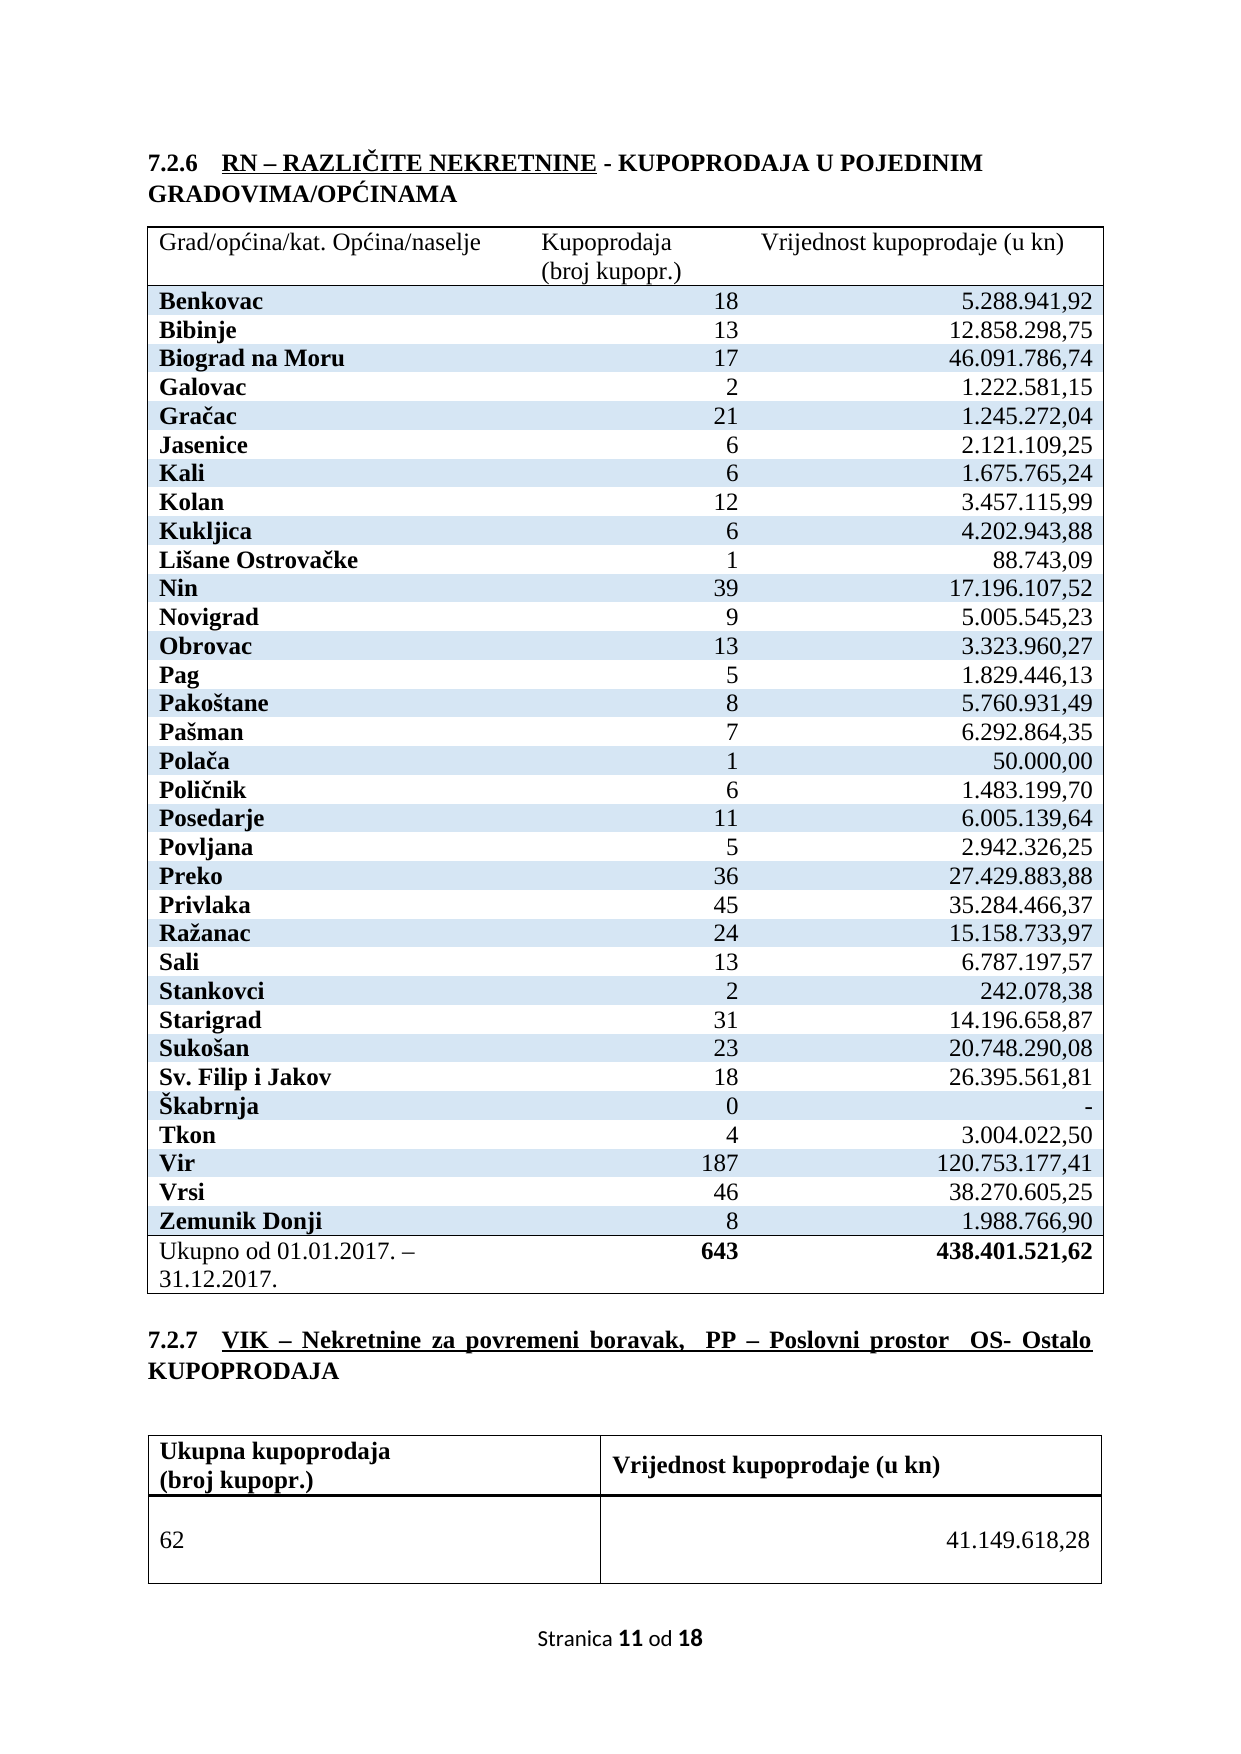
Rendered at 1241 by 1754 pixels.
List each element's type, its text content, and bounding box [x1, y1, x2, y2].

table_cell Privlaka [148, 890, 530, 918]
table_cell 2.121.109,25 [749, 430, 1103, 458]
table_cell 6 [530, 430, 749, 458]
table_cell 120.753.177,41 [749, 1149, 1103, 1177]
table_header Vrijednost kupoprodaje (u kn) [601, 1436, 1101, 1494]
table_cell 5 [530, 832, 749, 861]
table_cell 23 [530, 1034, 749, 1062]
table_cell Povljana [148, 832, 530, 861]
table_cell - [749, 1091, 1103, 1120]
table_cell Zemunik Donji [148, 1206, 530, 1235]
table_cell 41.149.618,28 [601, 1497, 1101, 1583]
table_cell Ražanac [148, 919, 530, 947]
table_cell Preko [148, 861, 530, 890]
table_cell 3.457.115,99 [749, 487, 1103, 516]
table_cell Kali [148, 459, 530, 487]
table_cell Lišane Ostrovačke [148, 545, 530, 573]
table_cell 35.284.466,37 [749, 890, 1103, 918]
table_cell 6.787.197,57 [749, 947, 1103, 976]
table_header Ukupna kupoprodaja (broj kupopr.) [149, 1436, 600, 1494]
table_cell Novigrad [148, 602, 530, 631]
table_header Grad/općina/kat. Općina/naselje [148, 228, 530, 285]
table_cell 46.091.786,74 [749, 344, 1103, 372]
table_cell 21 [530, 401, 749, 430]
table_cell 12 [530, 487, 749, 516]
table_cell 5 [530, 660, 749, 688]
table_cell Kukljica [148, 516, 530, 545]
table_cell 38.270.605,25 [749, 1177, 1103, 1206]
table_cell Stankovci [148, 976, 530, 1005]
table_cell 3.323.960,27 [749, 631, 1103, 660]
table_cell 36 [530, 861, 749, 890]
table_cell 39 [530, 574, 749, 602]
table_cell 6 [530, 775, 749, 803]
table_cell Starigrad [148, 1005, 530, 1033]
table_cell 6.292.864,35 [749, 717, 1103, 746]
table_cell Pakoštane [148, 689, 530, 717]
table_cell 2 [530, 976, 749, 1005]
table_cell Tkon [148, 1120, 530, 1148]
table_cell Sv. Filip i Jakov [148, 1062, 530, 1091]
table_cell Ukupno od 01.01.2017. – 31.12.2017. [148, 1236, 530, 1293]
table_cell Poličnik [148, 775, 530, 803]
table_cell 20.748.290,08 [749, 1034, 1103, 1062]
table_cell 1.222.581,15 [749, 372, 1103, 401]
table_cell 6 [530, 516, 749, 545]
table_cell Posedarje [148, 804, 530, 832]
table_cell 12.858.298,75 [749, 315, 1103, 343]
table_cell 13 [530, 947, 749, 976]
table_cell Benkovac [148, 286, 530, 315]
table_cell 9 [530, 602, 749, 631]
table_cell 17.196.107,52 [749, 574, 1103, 602]
table_cell Škabrnja [148, 1091, 530, 1120]
table_cell 1.675.765,24 [749, 459, 1103, 487]
table_cell 5.288.941,92 [749, 286, 1103, 315]
table_cell Pašman [148, 717, 530, 746]
table_cell Sali [148, 947, 530, 976]
table_cell 187 [530, 1149, 749, 1177]
table_cell 13 [530, 631, 749, 660]
table_cell 1 [530, 545, 749, 573]
table_cell 2.942.326,25 [749, 832, 1103, 861]
table_cell 50.000,00 [749, 746, 1103, 775]
table_cell 88.743,09 [749, 545, 1103, 573]
table_cell 1 [530, 746, 749, 775]
table_cell Obrovac [148, 631, 530, 660]
table_cell 242.078,38 [749, 976, 1103, 1005]
table_cell 18 [530, 286, 749, 315]
table_cell 46 [530, 1177, 749, 1206]
table_cell Polača [148, 746, 530, 775]
table_cell 643 [530, 1236, 749, 1293]
table_cell Nin [148, 574, 530, 602]
table_cell 27.429.883,88 [749, 861, 1103, 890]
table_cell 0 [530, 1091, 749, 1120]
table_cell 8 [530, 689, 749, 717]
table_cell 26.395.561,81 [749, 1062, 1103, 1091]
table_cell 14.196.658,87 [749, 1005, 1103, 1033]
table_cell 2 [530, 372, 749, 401]
table_cell 17 [530, 344, 749, 372]
table_cell 7 [530, 717, 749, 746]
table_cell 1.483.199,70 [749, 775, 1103, 803]
table_cell 13 [530, 315, 749, 343]
table_cell 31 [530, 1005, 749, 1033]
table_cell 1.245.272,04 [749, 401, 1103, 430]
table_cell Vir [148, 1149, 530, 1177]
table_cell Bibinje [148, 315, 530, 343]
table_cell 6 [530, 459, 749, 487]
table_cell Jasenice [148, 430, 530, 458]
table_cell Kolan [148, 487, 530, 516]
table_cell 62 [149, 1497, 600, 1583]
table_cell 15.158.733,97 [749, 919, 1103, 947]
table_cell 4 [530, 1120, 749, 1148]
table_cell 5.005.545,23 [749, 602, 1103, 631]
table_cell 5.760.931,49 [749, 689, 1103, 717]
table_cell 18 [530, 1062, 749, 1091]
table_cell Vrsi [148, 1177, 530, 1206]
table_cell Biograd na Moru [148, 344, 530, 372]
table_cell 8 [530, 1206, 749, 1235]
list 7.2.7 VIK – Nekretnine za povremeni boravak, PP – Poslovni prostor OS- Ostalo KUPOPRODAJA [148, 1325, 1093, 1385]
table_cell 45 [530, 890, 749, 918]
table_cell 4.202.943,88 [749, 516, 1103, 545]
table_cell 24 [530, 919, 749, 947]
table_cell 6.005.139,64 [749, 804, 1103, 832]
table_cell 1.829.446,13 [749, 660, 1103, 688]
table_cell Pag [148, 660, 530, 688]
table_cell 1.988.766,90 [749, 1206, 1103, 1235]
table_cell Sukošan [148, 1034, 530, 1062]
table_cell 438.401.521,62 [749, 1236, 1103, 1293]
table_cell Galovac [148, 372, 530, 401]
table_cell 3.004.022,50 [749, 1120, 1103, 1148]
table_header Vrijednost kupoprodaje (u kn) [749, 228, 1103, 285]
table_cell Gračac [148, 401, 530, 430]
table_cell 11 [530, 804, 749, 832]
table_header Kupoprodaja (broj kupopr.) [530, 228, 749, 285]
list 7.2.6 RN – RAZLIČITE NEKRETNINE - KUPOPRODAJA U POJEDINIM GRADOVIMA/OPĆINAMA [148, 148, 1093, 207]
